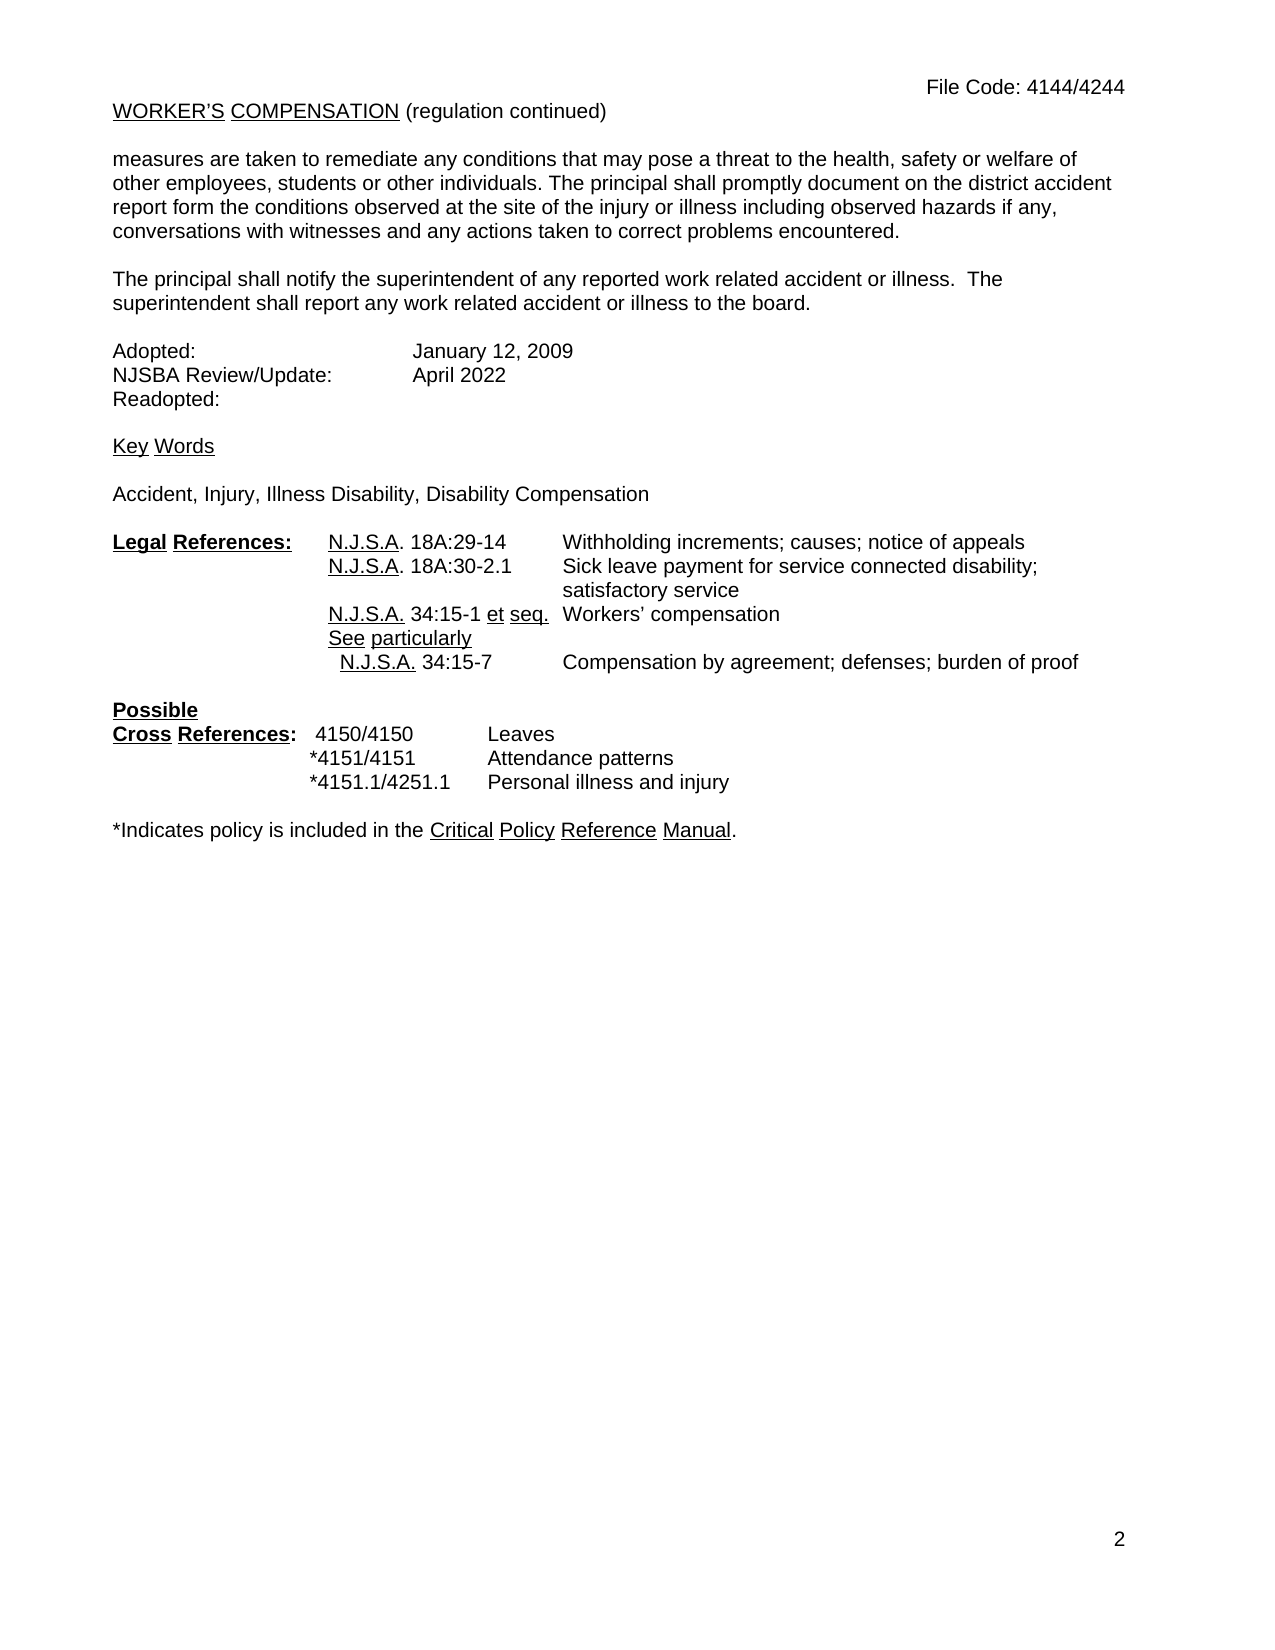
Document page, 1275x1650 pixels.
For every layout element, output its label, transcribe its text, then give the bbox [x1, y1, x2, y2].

text N.J.S.A. 18A:30-2.1 Sick leave payment for service connected disability; [112, 554, 1125, 578]
text The principal shall notify the superintendent of any reported work related accident or illness. The superintendent shall report any work related accident or illness to the board. [112, 267, 1125, 314]
text *Indicates policy is included in the Critical Policy Reference Manual. [112, 818, 1125, 842]
text Accident, Injury, Illness Disability, Disability Compensation [112, 482, 1125, 506]
text Key Words [112, 434, 1125, 458]
text Legal References: N.J.S.A. 18A:29-14 Withholding increments; causes; notice of appeals [112, 530, 1125, 554]
text Readopted: [112, 386, 1125, 410]
text Possible [112, 698, 1125, 722]
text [112, 147, 1125, 243]
text Cross References: 4150/4150 Leaves [112, 722, 1125, 746]
text Adopted: January 12, 2009 [112, 338, 1125, 362]
text N.J.S.A. 34:15-1 et seq. Workers’ compensation [112, 602, 1125, 626]
text *4151.1/4251.1 Personal illness and injury [112, 770, 1125, 794]
text N.J.S.A. 34:15-7 Compensation by agreement; defenses; burden of proof [112, 650, 1125, 674]
text NJSBA Review/Update: April 2022 [112, 362, 1125, 386]
text satisfactory service [112, 578, 1125, 602]
text See particularly [112, 626, 1125, 650]
text *4151/4151 Attendance patterns [112, 746, 1125, 770]
